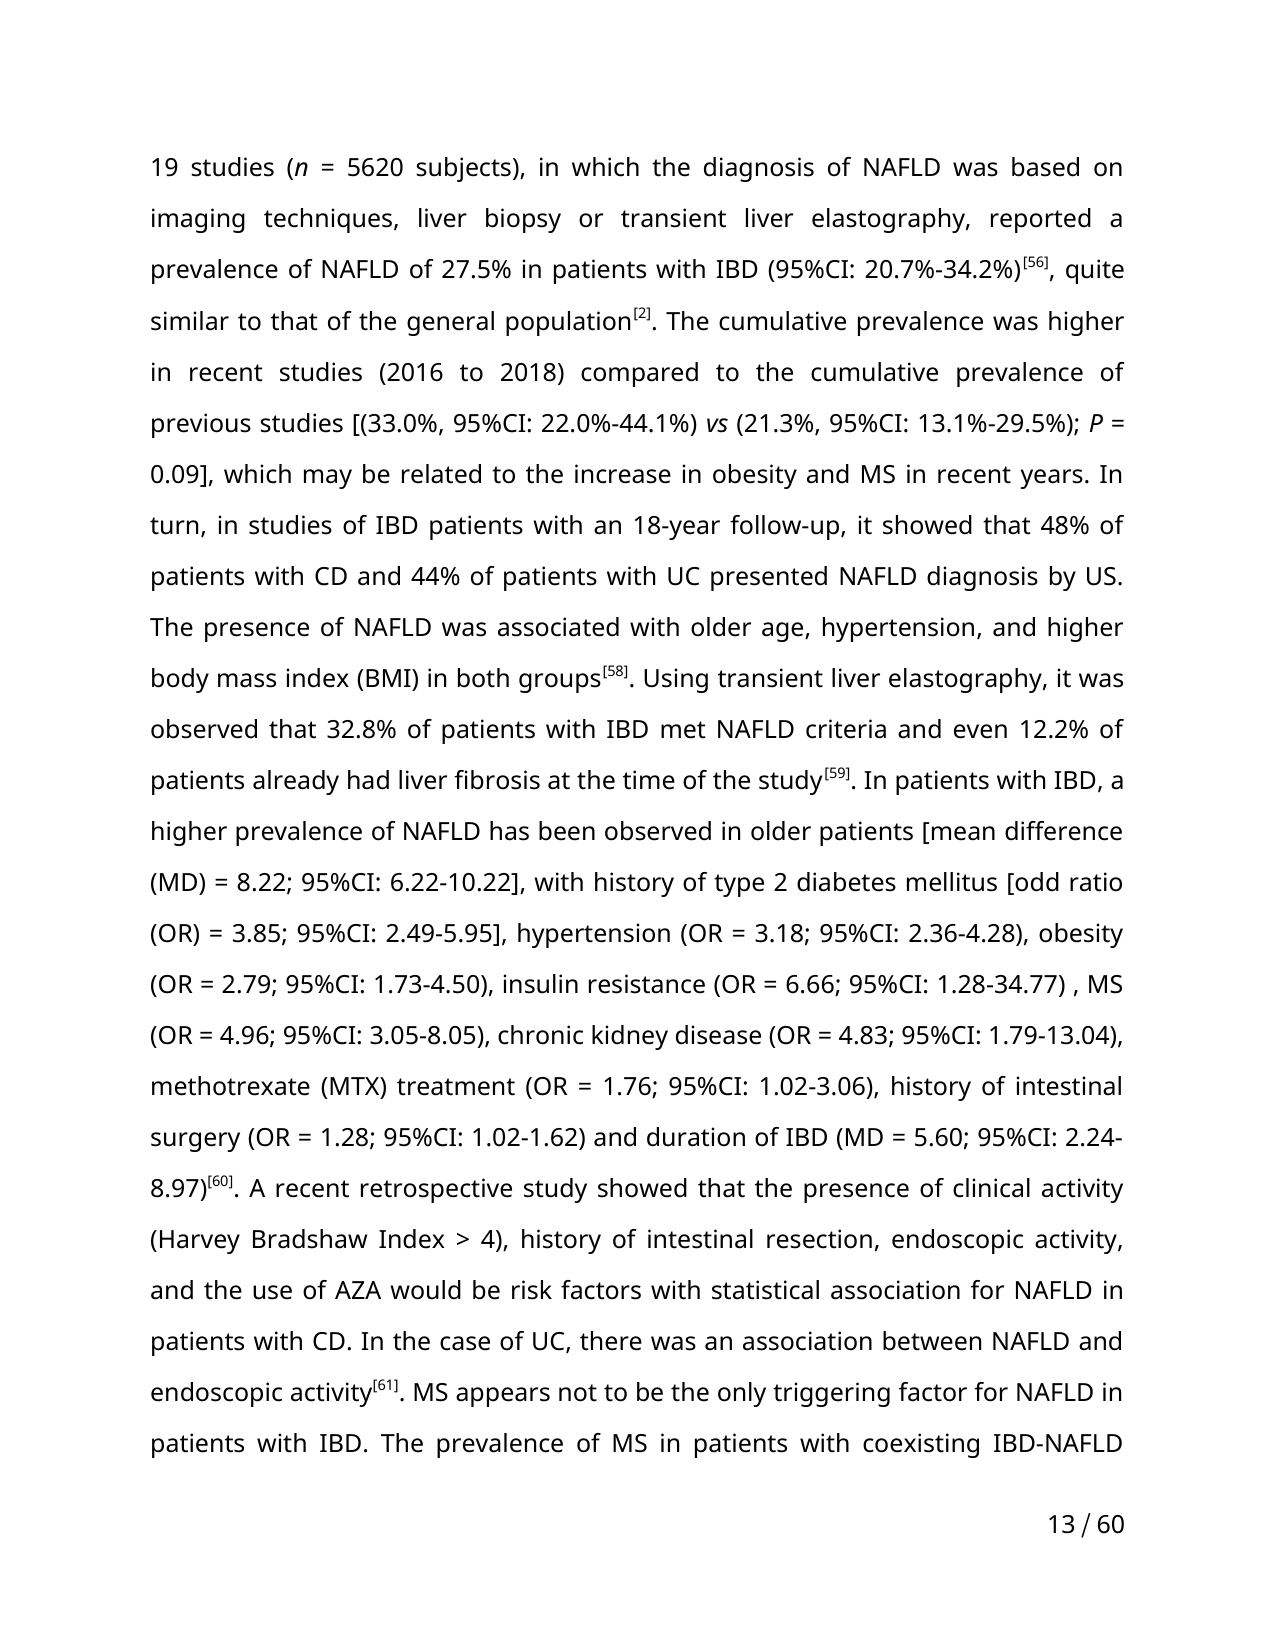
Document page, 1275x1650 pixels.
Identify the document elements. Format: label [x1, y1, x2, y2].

text [150, 150, 1125, 1460]
